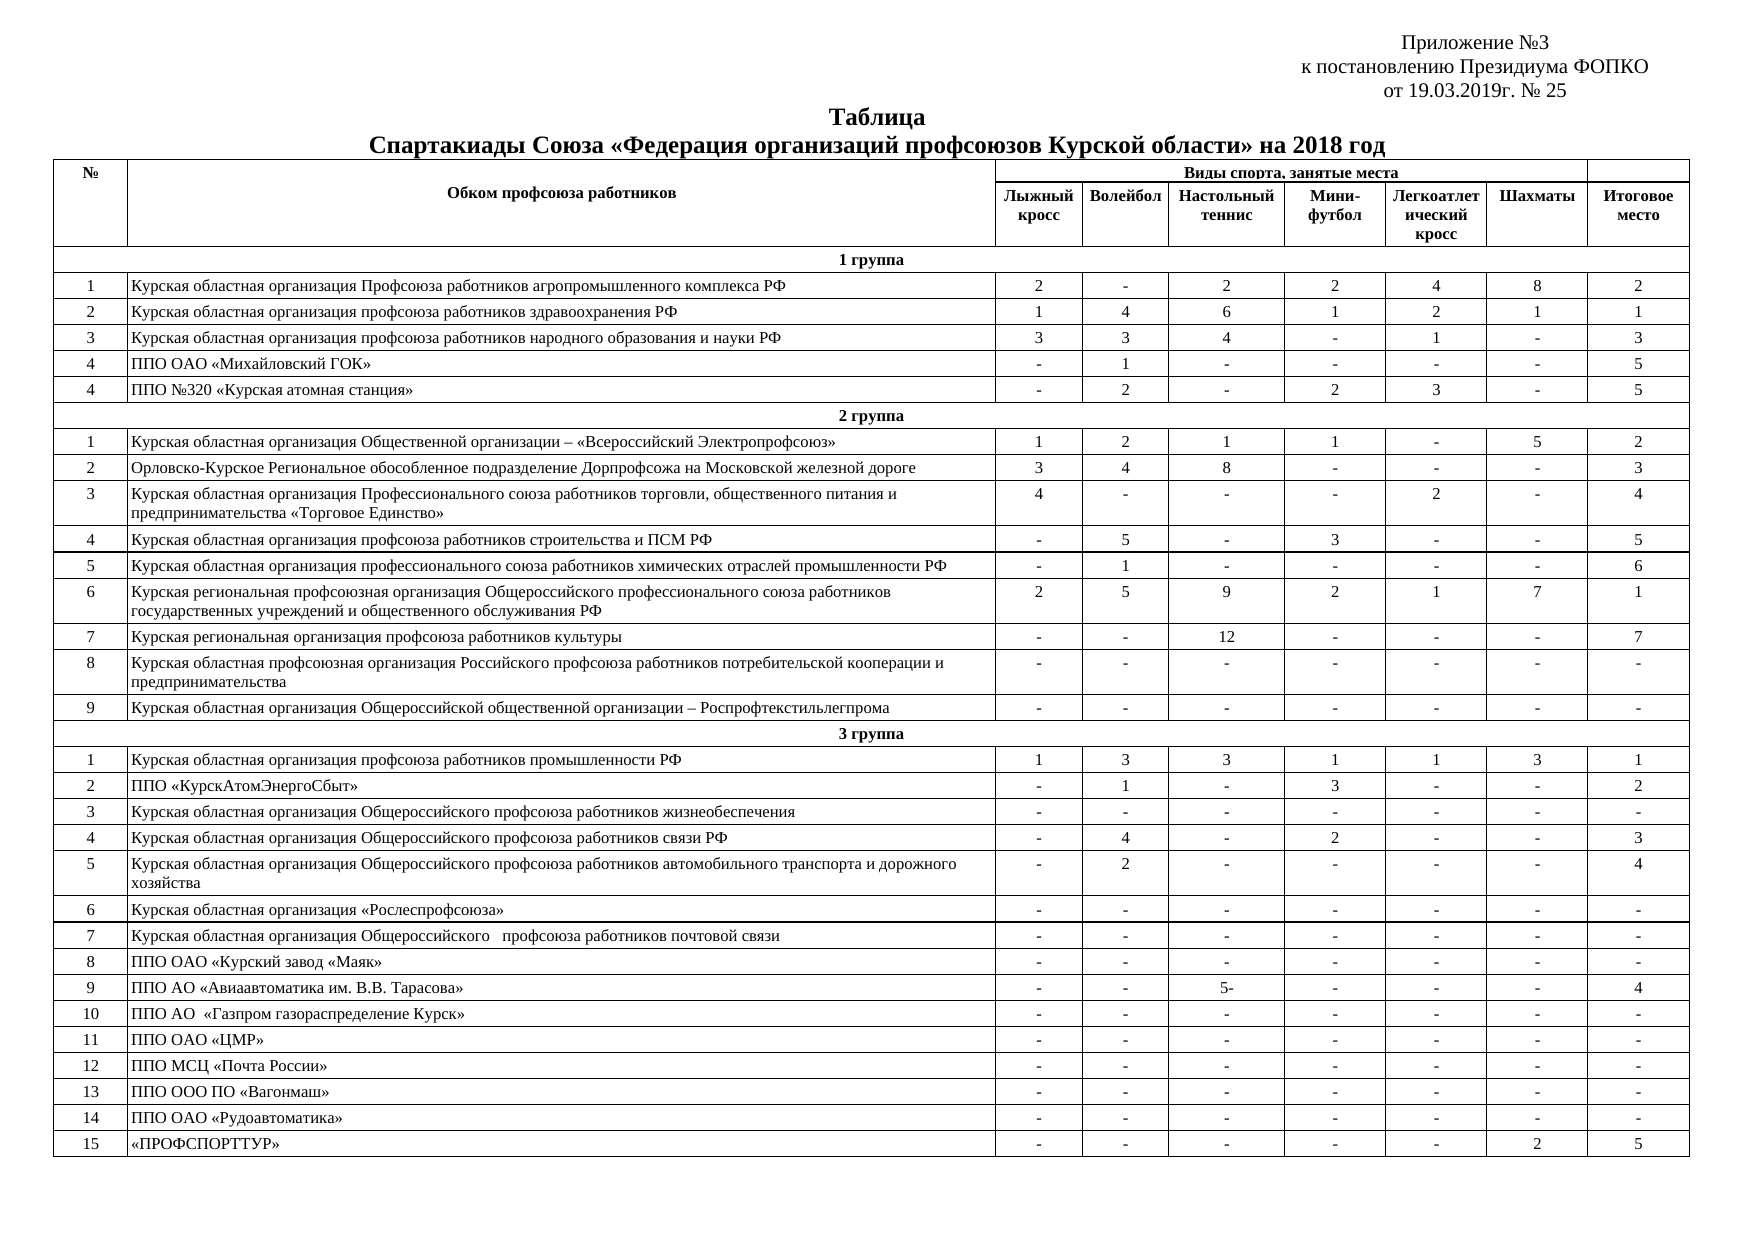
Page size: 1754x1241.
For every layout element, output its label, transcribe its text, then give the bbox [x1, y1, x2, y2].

table_cell Шахматы [1487, 183, 1587, 246]
table_cell - [1285, 1027, 1385, 1052]
table_cell - [1386, 1001, 1486, 1026]
table_cell 12 [54, 1053, 127, 1078]
table_cell 1 [54, 747, 127, 772]
table_cell 1 [1169, 429, 1284, 454]
table_cell ППО №320 «Курская атомная станция» [128, 377, 995, 402]
text Приложение №3 [1255, 29, 1695, 54]
table_cell 1 [1285, 747, 1385, 772]
table_cell - [1386, 650, 1486, 694]
table_cell 7 [1588, 624, 1689, 649]
table_cell 5 [54, 553, 127, 577]
table_cell 4 [996, 481, 1082, 525]
table_cell - [1083, 975, 1168, 999]
table_cell 6 [1169, 299, 1284, 324]
table_cell - [996, 1027, 1082, 1052]
table_cell - [1588, 650, 1689, 694]
table_cell - [1083, 695, 1168, 720]
table_cell 1 [1588, 299, 1689, 324]
table_cell 4 [54, 825, 127, 850]
table_cell - [996, 526, 1082, 551]
table_cell - [1487, 896, 1587, 921]
table_cell - [1285, 923, 1385, 947]
table_cell - [1487, 949, 1587, 973]
table_cell - [1386, 695, 1486, 720]
table_cell 7 [1487, 579, 1587, 623]
table_cell - [1386, 1079, 1486, 1104]
table_cell - [1386, 429, 1486, 454]
table_cell - [1487, 1079, 1587, 1104]
table_cell 1 [1588, 747, 1689, 772]
table_cell - [1169, 1053, 1284, 1078]
table_cell - [1386, 825, 1486, 850]
table_cell 4 [1083, 825, 1168, 850]
table_cell 4 [1169, 325, 1284, 350]
table_cell 13 [54, 1079, 127, 1104]
table_cell ППО ООО ПО «Вагонмаш» [128, 1079, 995, 1104]
table_cell - [1487, 325, 1587, 350]
table_cell - [1285, 650, 1385, 694]
table_cell - [1169, 650, 1284, 694]
table_cell ППО МСЦ «Почта России» [128, 1053, 995, 1078]
table_cell - [1169, 1027, 1284, 1052]
table_cell 3 [1487, 747, 1587, 772]
table_cell - [1169, 351, 1284, 376]
table_cell 1 [996, 429, 1082, 454]
table_cell 9 [54, 695, 127, 720]
table_header Обком профсоюза работников [128, 160, 995, 246]
table_cell - [1386, 1105, 1486, 1130]
table_cell 2 [1386, 481, 1486, 525]
table_cell 1 [1285, 429, 1385, 454]
table_cell - [1169, 923, 1284, 947]
text к постановлению Президиума ФОПКО [1255, 54, 1695, 78]
table_cell 1 [54, 273, 127, 298]
table_cell 3 группа [54, 721, 1689, 746]
table_cell - [1083, 1027, 1168, 1052]
table_cell - [1588, 799, 1689, 824]
table_cell - [996, 851, 1082, 895]
table_cell 4 [54, 526, 127, 551]
table_cell - [1169, 481, 1284, 525]
table_cell 2 [1169, 273, 1284, 298]
table_cell ППО АО «Газпром газораспределение Курск» [128, 1001, 995, 1026]
table_cell 3 [54, 481, 127, 525]
table_cell 1 [1386, 325, 1486, 350]
table_cell 2 [1083, 377, 1168, 402]
table_cell - [1285, 949, 1385, 973]
table_cell 2 группа [54, 403, 1689, 428]
table_cell Орловско-Курское Региональное обособленное подразделение Дорпрофсожа на Московской железной дороге [128, 455, 995, 480]
table_cell 8 [54, 949, 127, 973]
table_cell Итоговое место [1588, 183, 1689, 246]
table_cell - [1083, 896, 1168, 921]
table_cell 1 [1386, 579, 1486, 623]
table_cell - [1487, 1001, 1587, 1026]
table_cell - [1285, 1053, 1385, 1078]
table_cell - [996, 896, 1082, 921]
table_cell 2 [996, 579, 1082, 623]
table_cell - [1487, 455, 1587, 480]
table_cell - [1285, 351, 1385, 376]
table_cell - [996, 624, 1082, 649]
table_cell Лыжный кросс [996, 183, 1082, 246]
table_cell 2 [1083, 851, 1168, 895]
table_cell - [1386, 949, 1486, 973]
table_cell 6 [54, 896, 127, 921]
table_cell - [1487, 851, 1587, 895]
table_cell - [1169, 1001, 1284, 1026]
table_cell - [1285, 1105, 1385, 1130]
table_cell - [1588, 1027, 1689, 1052]
table_cell 1 [1083, 351, 1168, 376]
table_cell 8 [1487, 273, 1587, 298]
table_cell 6 [54, 579, 127, 623]
table_cell Курская областная организация профсоюза работников народного образования и науки РФ [128, 325, 995, 350]
table_cell 3 [996, 455, 1082, 480]
table_cell - [1169, 526, 1284, 551]
table_cell 5- [1169, 975, 1284, 999]
table_cell 5 [1588, 377, 1689, 402]
table_cell - [1487, 481, 1587, 525]
table_cell Курская областная организация Общественной организации – «Всероссийский Электропрофсоюз» [128, 429, 995, 454]
table_cell - [1487, 1027, 1587, 1052]
table_cell 2 [1386, 299, 1486, 324]
table_cell 5 [1083, 526, 1168, 551]
table_cell - [1169, 1105, 1284, 1130]
table_cell - [1083, 799, 1168, 824]
table_cell 5 [1588, 1131, 1689, 1156]
table_cell - [1588, 949, 1689, 973]
table_cell Курская областная организация Общероссийского профсоюза работников жизнеобеспечения [128, 799, 995, 824]
table_cell - [1487, 377, 1587, 402]
table_cell 2 [1083, 429, 1168, 454]
table_cell 4 [1386, 273, 1486, 298]
table_cell 1 [54, 429, 127, 454]
text Таблица [59, 102, 1695, 131]
table_cell - [1386, 1053, 1486, 1078]
table_cell 3 [54, 325, 127, 350]
table_cell Курская областная организация профессионального союза работников химических отраслей промышленности РФ [128, 553, 995, 577]
table_cell «ПРОФСПОРТТУР» [128, 1131, 995, 1156]
table_cell - [1386, 351, 1486, 376]
table_cell - [1386, 455, 1486, 480]
table_cell - [996, 773, 1082, 798]
table_cell ППО ОАО «ЦМР» [128, 1027, 995, 1052]
table_cell - [1487, 799, 1587, 824]
text от 19.03.2019г. № 25 [1255, 78, 1695, 102]
table_cell - [1386, 1131, 1486, 1156]
table_cell 2 [54, 455, 127, 480]
table_cell ППО ОАО «Михайловский ГОК» [128, 351, 995, 376]
table_cell - [1083, 1131, 1168, 1156]
table_cell 10 [54, 1001, 127, 1026]
table_cell Курская областная организация «Рослеспрофсоюза» [128, 896, 995, 921]
table_cell - [1285, 799, 1385, 824]
table_cell 2 [1588, 429, 1689, 454]
table_cell 3 [1588, 455, 1689, 480]
table_cell - [1083, 1053, 1168, 1078]
table_cell 14 [54, 1105, 127, 1130]
table_cell - [1285, 695, 1385, 720]
table_cell 1 [1588, 579, 1689, 623]
table_cell - [1386, 896, 1486, 921]
table_cell - [1588, 1105, 1689, 1130]
table_cell 2 [1285, 377, 1385, 402]
table_cell - [1588, 1053, 1689, 1078]
table_cell - [1487, 773, 1587, 798]
table_cell - [1169, 773, 1284, 798]
table_cell - [1487, 526, 1587, 551]
table_cell Мини-футбол [1285, 183, 1385, 246]
table_cell 3 [1285, 526, 1385, 551]
table_cell - [1588, 1079, 1689, 1104]
table_cell - [1386, 851, 1486, 895]
table_cell 3 [1169, 747, 1284, 772]
text Спартакиады Союза «Федерация организаций профсоюзов Курской области» на 2018 год [59, 131, 1695, 159]
table_cell 8 [54, 650, 127, 694]
table_cell - [1487, 695, 1587, 720]
table_cell 1 [996, 747, 1082, 772]
table_cell - [1487, 825, 1587, 850]
table_cell - [1285, 1079, 1385, 1104]
table_cell - [1083, 624, 1168, 649]
table_cell - [1169, 896, 1284, 921]
table_cell - [1386, 923, 1486, 947]
table_cell 1 [1285, 299, 1385, 324]
table_cell 2 [54, 299, 127, 324]
table_cell 4 [1083, 299, 1168, 324]
table_cell 1 [1386, 747, 1486, 772]
table_cell Курская областная организация Общероссийского профсоюза работников почтовой связи [128, 923, 995, 947]
table_cell - [1285, 1001, 1385, 1026]
table_cell - [996, 799, 1082, 824]
table_cell Курская областная организация профсоюза работников строительства и ПСМ РФ [128, 526, 995, 551]
table_cell - [1487, 650, 1587, 694]
table_cell 2 [1588, 773, 1689, 798]
table_cell 7 [54, 624, 127, 649]
table_cell 8 [1169, 455, 1284, 480]
table_cell 1 [996, 299, 1082, 324]
table_cell 5 [1588, 351, 1689, 376]
table_cell - [1487, 923, 1587, 947]
table_cell - [996, 1001, 1082, 1026]
table_cell Курская региональная профсоюзная организация Общероссийского профессионального союза работников государственных учреждений и общественного обслуживания РФ [128, 579, 995, 623]
table_cell - [1386, 526, 1486, 551]
table_cell - [1487, 975, 1587, 999]
table_cell 3 [1588, 325, 1689, 350]
table_cell - [1588, 695, 1689, 720]
table_cell - [1487, 1053, 1587, 1078]
table_cell - [1588, 1001, 1689, 1026]
table_cell Легкоатлетический кросс [1386, 183, 1486, 246]
table_cell - [1169, 825, 1284, 850]
table_cell 1 [1083, 553, 1168, 577]
table_cell - [996, 377, 1082, 402]
table_cell Курская региональная организация профсоюза работников культуры [128, 624, 995, 649]
table_cell ППО ОАО «Рудоавтоматика» [128, 1105, 995, 1130]
table_cell Курская областная организация профсоюза работников здравоохранения РФ [128, 299, 995, 324]
table_cell Курская областная организация Общероссийской общественной организации – Роспрофтекстильлегпрома [128, 695, 995, 720]
table_cell - [1487, 624, 1587, 649]
table_cell 15 [54, 1131, 127, 1156]
table_cell 9 [54, 975, 127, 999]
table_cell 6 [1588, 553, 1689, 577]
table_cell Курская областная организация Профсоюза работников агропромышленного комплекса РФ [128, 273, 995, 298]
table_cell - [1083, 273, 1168, 298]
table_cell - [996, 975, 1082, 999]
table_cell - [1285, 481, 1385, 525]
table_cell - [1487, 553, 1587, 577]
table_cell - [996, 553, 1082, 577]
table_cell 2 [1285, 273, 1385, 298]
table_cell 11 [54, 1027, 127, 1052]
table_cell - [1487, 351, 1587, 376]
table_cell Курская областная организация Профессионального союза работников торговли, общественного питания и предпринимательства «Торговое Единство» [128, 481, 995, 525]
table_cell 5 [1083, 579, 1168, 623]
table_cell 3 [1386, 377, 1486, 402]
table_cell - [996, 923, 1082, 947]
table_cell Волейбол [1083, 183, 1168, 246]
table_cell - [1083, 1001, 1168, 1026]
table_cell 4 [1083, 455, 1168, 480]
table_cell 3 [996, 325, 1082, 350]
table_cell 7 [54, 923, 127, 947]
table_cell - [1285, 624, 1385, 649]
table_cell Курская областная организация профсоюза работников промышленности РФ [128, 747, 995, 772]
table_cell - [1169, 799, 1284, 824]
table_cell - [1285, 851, 1385, 895]
table_cell - [1285, 455, 1385, 480]
table_cell - [1083, 923, 1168, 947]
table_cell - [1169, 1079, 1284, 1104]
table_cell - [1083, 481, 1168, 525]
table_cell Курская областная организация Общероссийского профсоюза работников автомобильного транспорта и дорожного хозяйства [128, 851, 995, 895]
table_cell ППО «КурскАтомЭнергоСбыт» [128, 773, 995, 798]
table_cell - [996, 949, 1082, 973]
table_cell 1 [1083, 773, 1168, 798]
table_cell - [1386, 799, 1486, 824]
table_cell - [1083, 650, 1168, 694]
table_cell - [1169, 695, 1284, 720]
table_cell 2 [54, 773, 127, 798]
table_header [1588, 160, 1689, 181]
table_cell - [1285, 325, 1385, 350]
table_cell 3 [1588, 825, 1689, 850]
table_cell - [996, 695, 1082, 720]
table_cell 12 [1169, 624, 1284, 649]
table_cell - [996, 1053, 1082, 1078]
table_cell - [996, 1105, 1082, 1130]
table_cell 3 [1083, 325, 1168, 350]
table_cell - [1588, 896, 1689, 921]
table_cell - [1285, 896, 1385, 921]
table_cell 1 группа [54, 247, 1689, 272]
table_cell 2 [1487, 1131, 1587, 1156]
table_header № [54, 160, 127, 246]
table_cell - [1487, 1105, 1587, 1130]
table_cell 3 [1285, 773, 1385, 798]
table_cell ППО ОАО «Курский завод «Маяк» [128, 949, 995, 973]
table_cell - [1169, 949, 1284, 973]
table_cell - [996, 351, 1082, 376]
table_cell 2 [1285, 825, 1385, 850]
table_cell 4 [1588, 975, 1689, 999]
table_cell 3 [1083, 747, 1168, 772]
table_cell Настольный теннис [1169, 183, 1284, 246]
table_cell 5 [1588, 526, 1689, 551]
table_cell 1 [1487, 299, 1587, 324]
table_cell 4 [1588, 481, 1689, 525]
table_cell - [996, 825, 1082, 850]
table_cell - [1386, 1027, 1486, 1052]
table_cell 2 [1588, 273, 1689, 298]
table_cell 9 [1169, 579, 1284, 623]
table_cell - [1169, 553, 1284, 577]
table_cell ППО АО «Авиаавтоматика им. В.В. Тарасова» [128, 975, 995, 999]
table_cell Курская областная организация Общероссийского профсоюза работников связи РФ [128, 825, 995, 850]
table_cell 5 [1487, 429, 1587, 454]
table_cell - [996, 1079, 1082, 1104]
table_cell 2 [1285, 579, 1385, 623]
table_cell - [996, 1131, 1082, 1156]
table_cell - [1386, 624, 1486, 649]
table_cell - [1588, 923, 1689, 947]
table_cell - [1083, 1105, 1168, 1130]
table_cell - [1285, 553, 1385, 577]
table_cell Курская областная профсоюзная организация Российского профсоюза работников потребительской кооперации и предпринимательства [128, 650, 995, 694]
table_cell - [1386, 773, 1486, 798]
table_cell - [1285, 1131, 1385, 1156]
table_cell 2 [996, 273, 1082, 298]
table_cell 3 [54, 799, 127, 824]
table_cell 4 [54, 351, 127, 376]
table_cell - [1386, 975, 1486, 999]
table_header Виды спорта, занятые места [996, 160, 1587, 181]
table_cell - [996, 650, 1082, 694]
table_cell - [1169, 1131, 1284, 1156]
table_cell 5 [54, 851, 127, 895]
table_cell - [1169, 377, 1284, 402]
table_cell - [1285, 975, 1385, 999]
table_cell 4 [1588, 851, 1689, 895]
table_cell - [1386, 553, 1486, 577]
table_cell - [1169, 851, 1284, 895]
table_cell 4 [54, 377, 127, 402]
table_cell - [1083, 1079, 1168, 1104]
table_cell - [1083, 949, 1168, 973]
